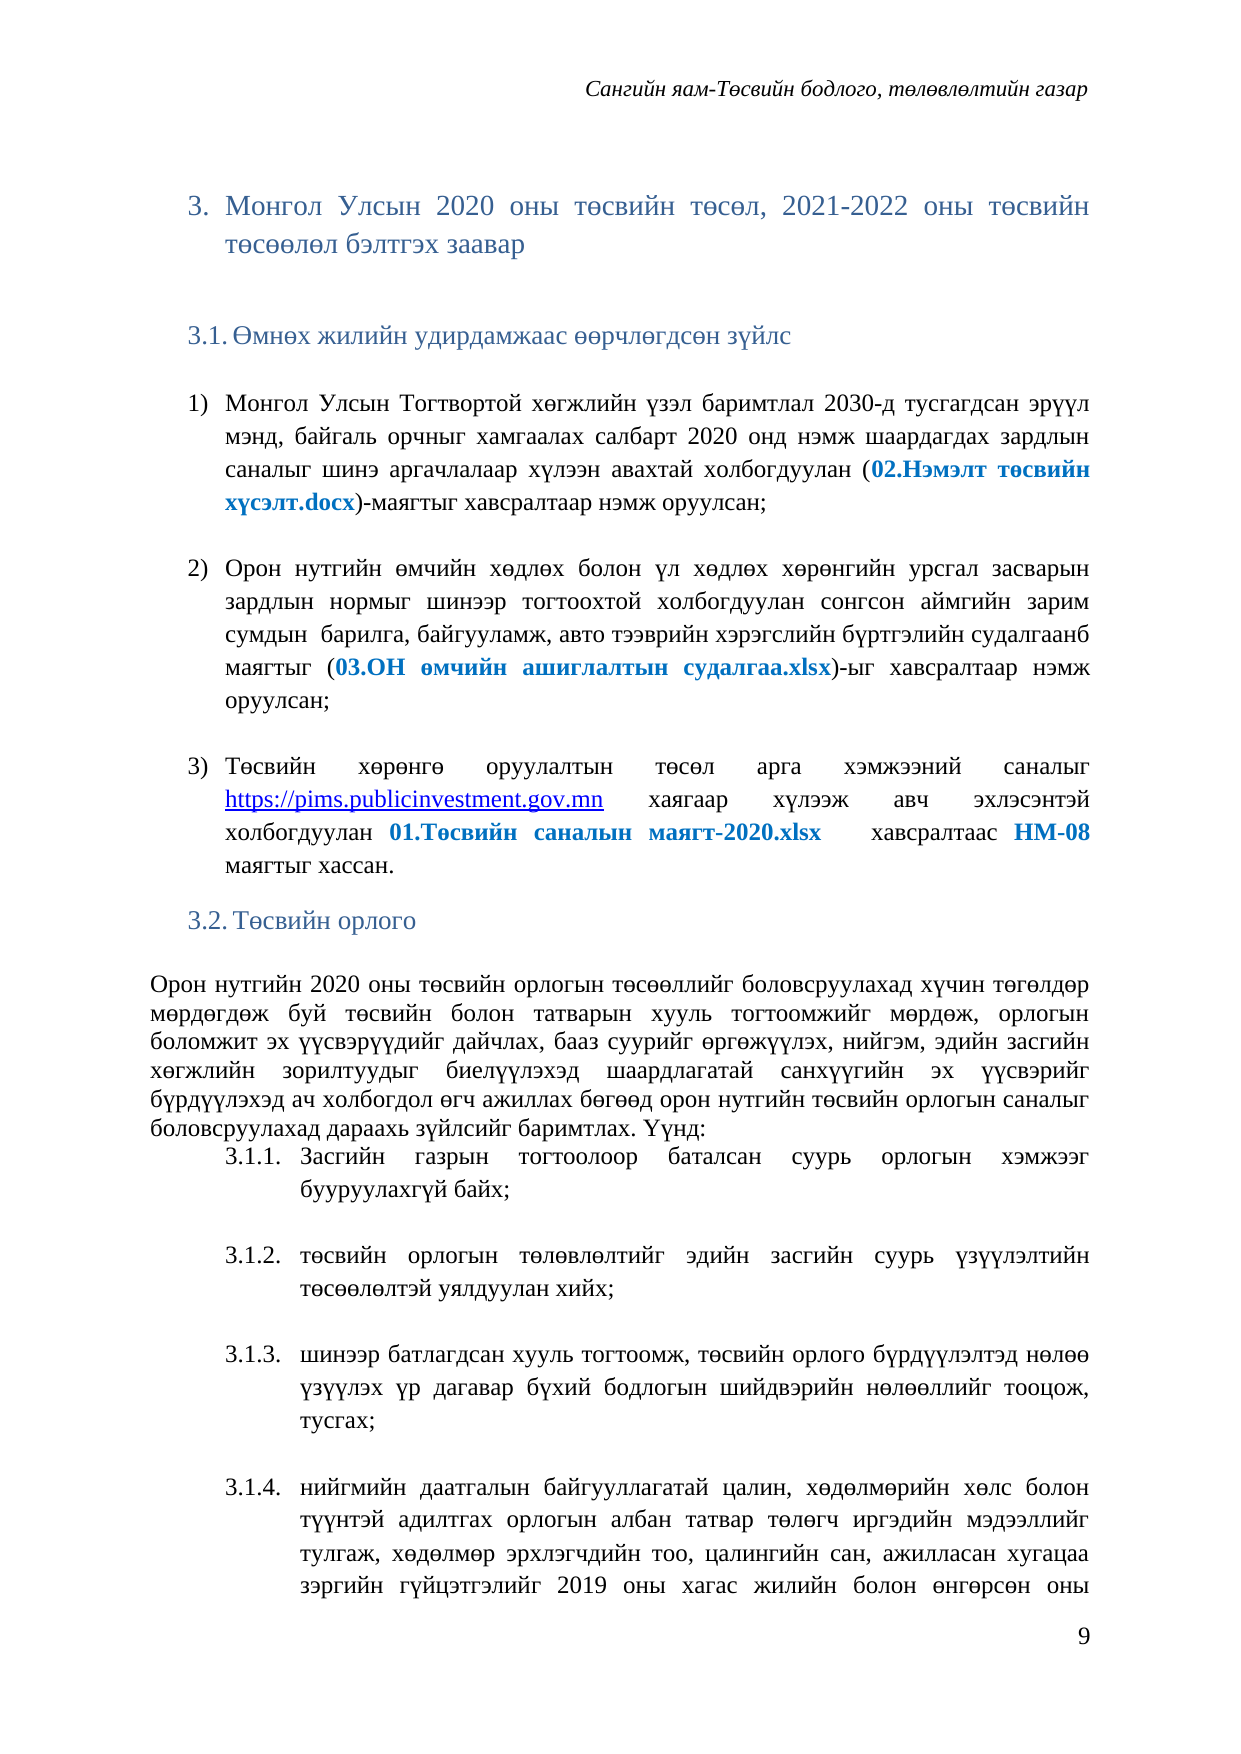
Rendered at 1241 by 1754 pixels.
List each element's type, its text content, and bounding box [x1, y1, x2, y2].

list шинээр батлагдсан хууль тогтоомж, төсвийн орлого бүрдүүлэлтэд нөлөө үзүүлэх үр дагавар бүхий бодлогын шийдвэрийн нөлөөллийг тооцож, тусгах; [225, 1339, 1090, 1434]
list төсвийн орлогын төлөвлөлтийг эдийн засгийн суурь үзүүлэлтийн төсөөлөлтэй уялдуулан хийх; [225, 1240, 1090, 1302]
list Орон нутгийн өмчийн хөдлөх болон үл хөдлөх хөрөнгийн урсгал засварын зардлын нормыг шинээр тогтоохтой холбогдуулан сонгсон аймгийн зарим сумдын барилга, байгууламж, авто тээврийн хэрэгслийн бүртгэлийн судалгаанб маягтыг (03.ОН өмчийн ашиглалтын судалгаа.xlsx)-ыг хавсралтаар нэмж оруулсан; [187, 553, 1090, 714]
list Засгийн газрын тогтоолоор баталсан суурь орлогын хэмжээг бууруулахгүй байх; [225, 1141, 1090, 1203]
subtitle Төсвийн орлого [187, 904, 1090, 935]
list Монгол Улсын Тогтвортой хөгжлийн үзэл баримтлал 2030-д тусгагдсан эрүүл мэнд, байгаль орчныг хамгаалах салбарт 2020 онд нэмж шаардагдах зардлын саналыг шинэ аргачлалаар хүлээн авахтай холбогдуулан (02.Нэмэлт төсвийн хүсэлт.docx)-маягтыг хавсралтаар нэмж оруулсан; [187, 388, 1090, 516]
text Орон нутгийн 2020 оны төсвийн орлогын төсөөллийг боловсруулахад хүчин төгөлдөр мөрдөгдөж буй төсвийн болон татварын хууль тогтоомжийг мөрдөж, орлогын боломжит эх үүсвэрүүдийг дайчлах, бааз суурийг өргөжүүлэх, нийгэм, эдийн засгийн хөгжлийн зорилтуудыг биелүүлэхэд шаардлагатай санхүүгийн эх үүсвэрийг бүрдүүлэхэд ач холбогдол өгч ажиллах бөгөөд орон нутгийн төсвийн орлогын саналыг боловсруулахад дараахь зүйлсийг баримтлах. Үүнд: [150, 969, 1090, 1141]
subtitle Монгол Улсын 2020 оны төсвийн төсөл, 2021-2022 оны төсвийн төсөөлөл бэлтгэх заавар [187, 188, 1090, 260]
list Төсвийн хөрөнгө оруулалтын төсөл арга хэмжээний саналыг https://pims.publicinvestment.gov.mn хаягаар хүлээж авч эхлэсэнтэй холбогдуулан 01.Төсвийн саналын маягт-2020.xlsx хавсралтаас НМ-08 маягтыг хассан. [187, 751, 1090, 879]
subtitle Өмнөх жилийн удирдамжаас өөрчлөгдсөн зүйлс [187, 319, 1090, 350]
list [225, 1472, 1090, 1599]
